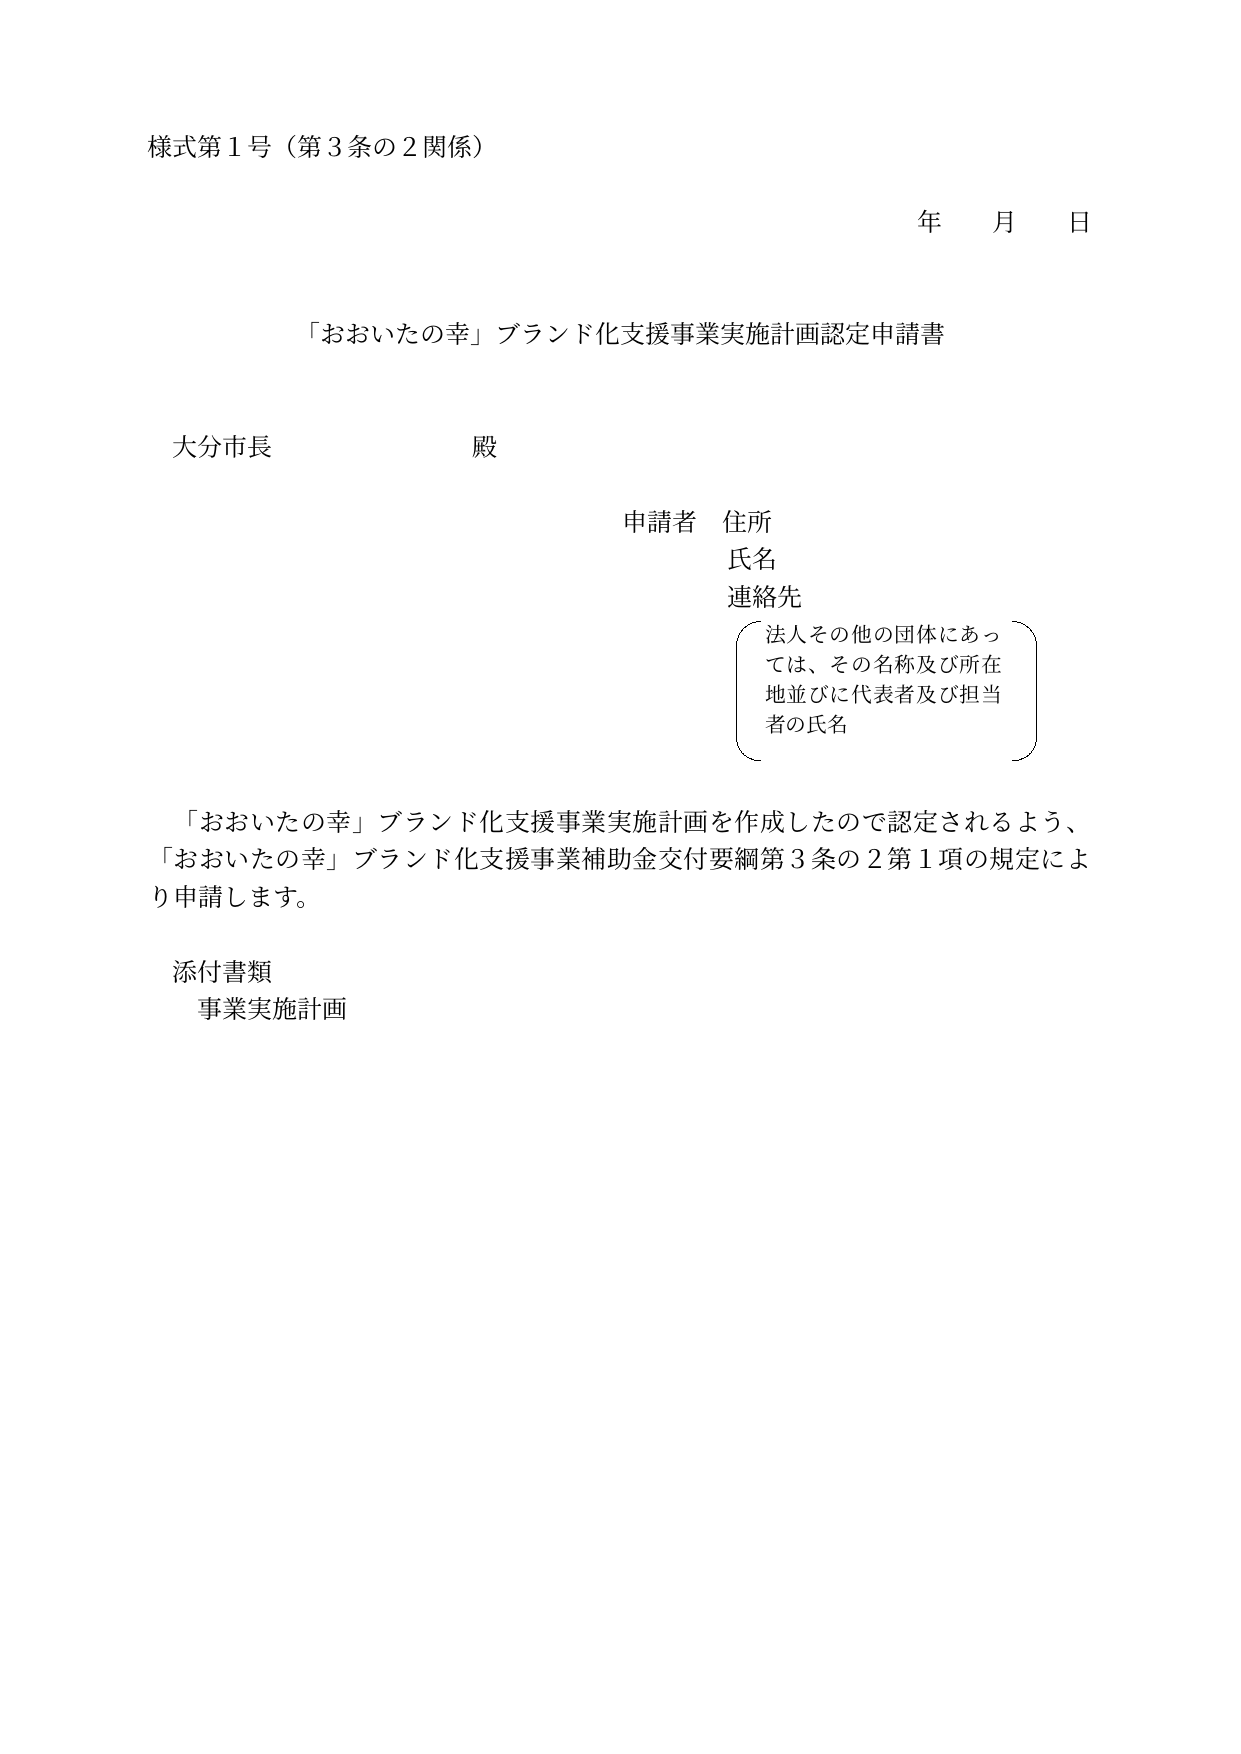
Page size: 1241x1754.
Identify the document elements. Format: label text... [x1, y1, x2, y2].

text 「おおいたの幸」ブランド化支援事業実施計画を作成したので認定されるよう、「おおいたの幸」ブランド化支援事業補助金交付要綱第３条の２第１項の規定により申請します。 [148, 802, 1092, 914]
text 氏名 [148, 539, 1092, 577]
text 連絡先 [148, 577, 1092, 614]
text 申請者 住所 [148, 502, 1092, 539]
text 大分市長 殿 [148, 427, 1092, 464]
text 添付書類 [148, 952, 1092, 989]
text 事業実施計画 [148, 989, 1092, 1027]
text 「おおいたの幸」ブランド化支援事業実施計画認定申請書 [148, 314, 1092, 352]
text 年 月 日 [148, 202, 1092, 239]
text 様式第１号（第３条の２関係） [148, 127, 1092, 164]
